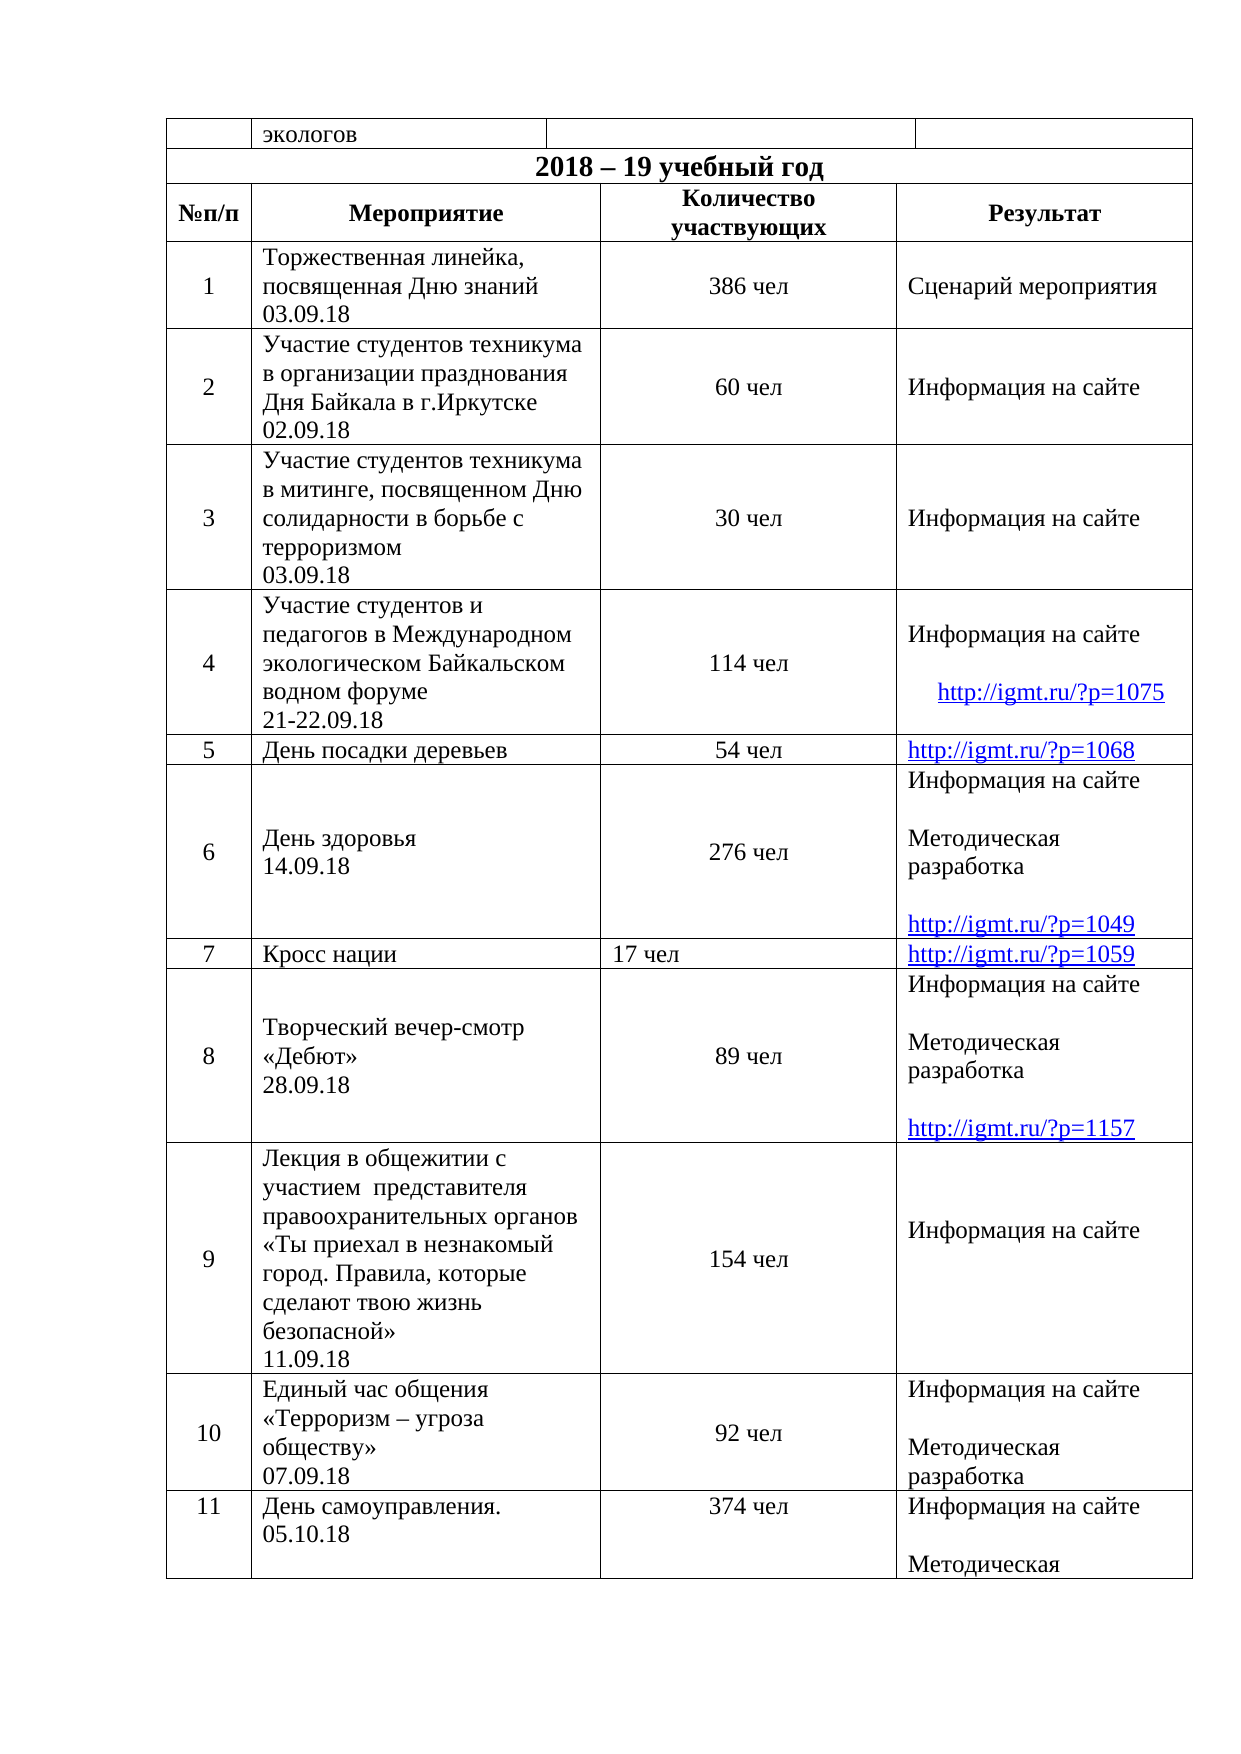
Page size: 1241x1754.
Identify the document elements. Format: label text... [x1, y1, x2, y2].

table_cell Информация на сайте Методическая разработка http://igmt.ru/?p=1049 [897, 765, 1192, 938]
table_cell 73 [167, 119, 251, 148]
table_cell Единый час общения «Терроризм – угроза обществу» 07.09.18 [252, 1374, 600, 1490]
table_cell Участие студентов и педагогов в Международном экологическом Байкальском водном форуме 21-22.09.18 [252, 590, 600, 734]
table_cell 56 [547, 119, 915, 148]
table_cell Мероприятие [252, 184, 600, 241]
table_cell Информация на сайте http://igmt.ru/?p=1075 [897, 590, 1192, 734]
table_cell 7 [167, 939, 251, 968]
table_cell 10 [167, 1374, 251, 1490]
table_cell Творческий вечер-смотр «Дебют» 28.09.18 [252, 969, 600, 1142]
table_cell Участие студентов техникума в организации празднования Дня Байкала в г.Иркутске 02.09.18 [252, 329, 600, 444]
table_cell 54 чел [601, 735, 896, 764]
table_cell 5 [167, 735, 251, 764]
table_cell 154 чел [601, 1143, 896, 1373]
table_cell 1 [167, 242, 251, 328]
table_cell 92 чел [601, 1374, 896, 1490]
table_cell http://igmt.ru/?p=1068 [897, 735, 1192, 764]
table_cell 89 чел [601, 969, 896, 1142]
table_cell 30 чел [601, 445, 896, 589]
table_cell Лекция в общежитии с участием представителя правоохранительных органов «Ты приехал в незнакомый город. Правила, которые сделают твою жизнь безопасной» 11.09.18 [252, 1143, 600, 1373]
table_cell 276 чел [601, 765, 896, 938]
table_cell 4 [167, 590, 251, 734]
table_cell Информация на сайте [897, 329, 1192, 444]
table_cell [252, 119, 546, 148]
table_cell 6 [167, 765, 251, 938]
table_cell 114 чел [601, 590, 896, 734]
table_cell Участие студентов техникума в митинге, посвященном Дню солидарности в борьбе с терроризмом 03.09.18 [252, 445, 600, 589]
table_cell Кросс нации [252, 939, 600, 968]
table_cell Торжественная линейка, посвященная Дню знаний 03.09.18 [252, 242, 600, 328]
table_cell Информация на сайте Методическая разработка http://igmt.ru/?p=1157 [897, 969, 1192, 1142]
table_cell 2 [167, 329, 251, 444]
table_cell 9 [167, 1143, 251, 1373]
table_cell 374 чел [601, 1491, 896, 1577]
table_cell [916, 119, 1192, 148]
table_cell 386 чел [601, 242, 896, 328]
table_cell Информация на сайте [897, 445, 1192, 589]
table_cell Количество участвующих [601, 184, 896, 241]
table_cell 60 чел [601, 329, 896, 444]
table_cell 3 [167, 445, 251, 589]
table_cell 17 чел [601, 939, 896, 968]
table_cell День здоровья 14.09.18 [252, 765, 600, 938]
table_cell №п/п [167, 184, 251, 241]
table_cell 8 [167, 969, 251, 1142]
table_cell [252, 1491, 600, 1577]
table_cell Сценарий мероприятия [897, 242, 1192, 328]
table_cell Результат [897, 184, 1192, 241]
table_cell 11 [167, 1491, 251, 1577]
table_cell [897, 1491, 1192, 1577]
table_cell Информация на сайте [897, 1143, 1192, 1373]
table_cell http://igmt.ru/?p=1059 [897, 939, 1192, 968]
table_cell День посадки деревьев [252, 735, 600, 764]
table_cell 2018 – 19 учебный год [167, 149, 1192, 182]
table_cell Информация на сайте Методическая разработка [897, 1374, 1192, 1490]
